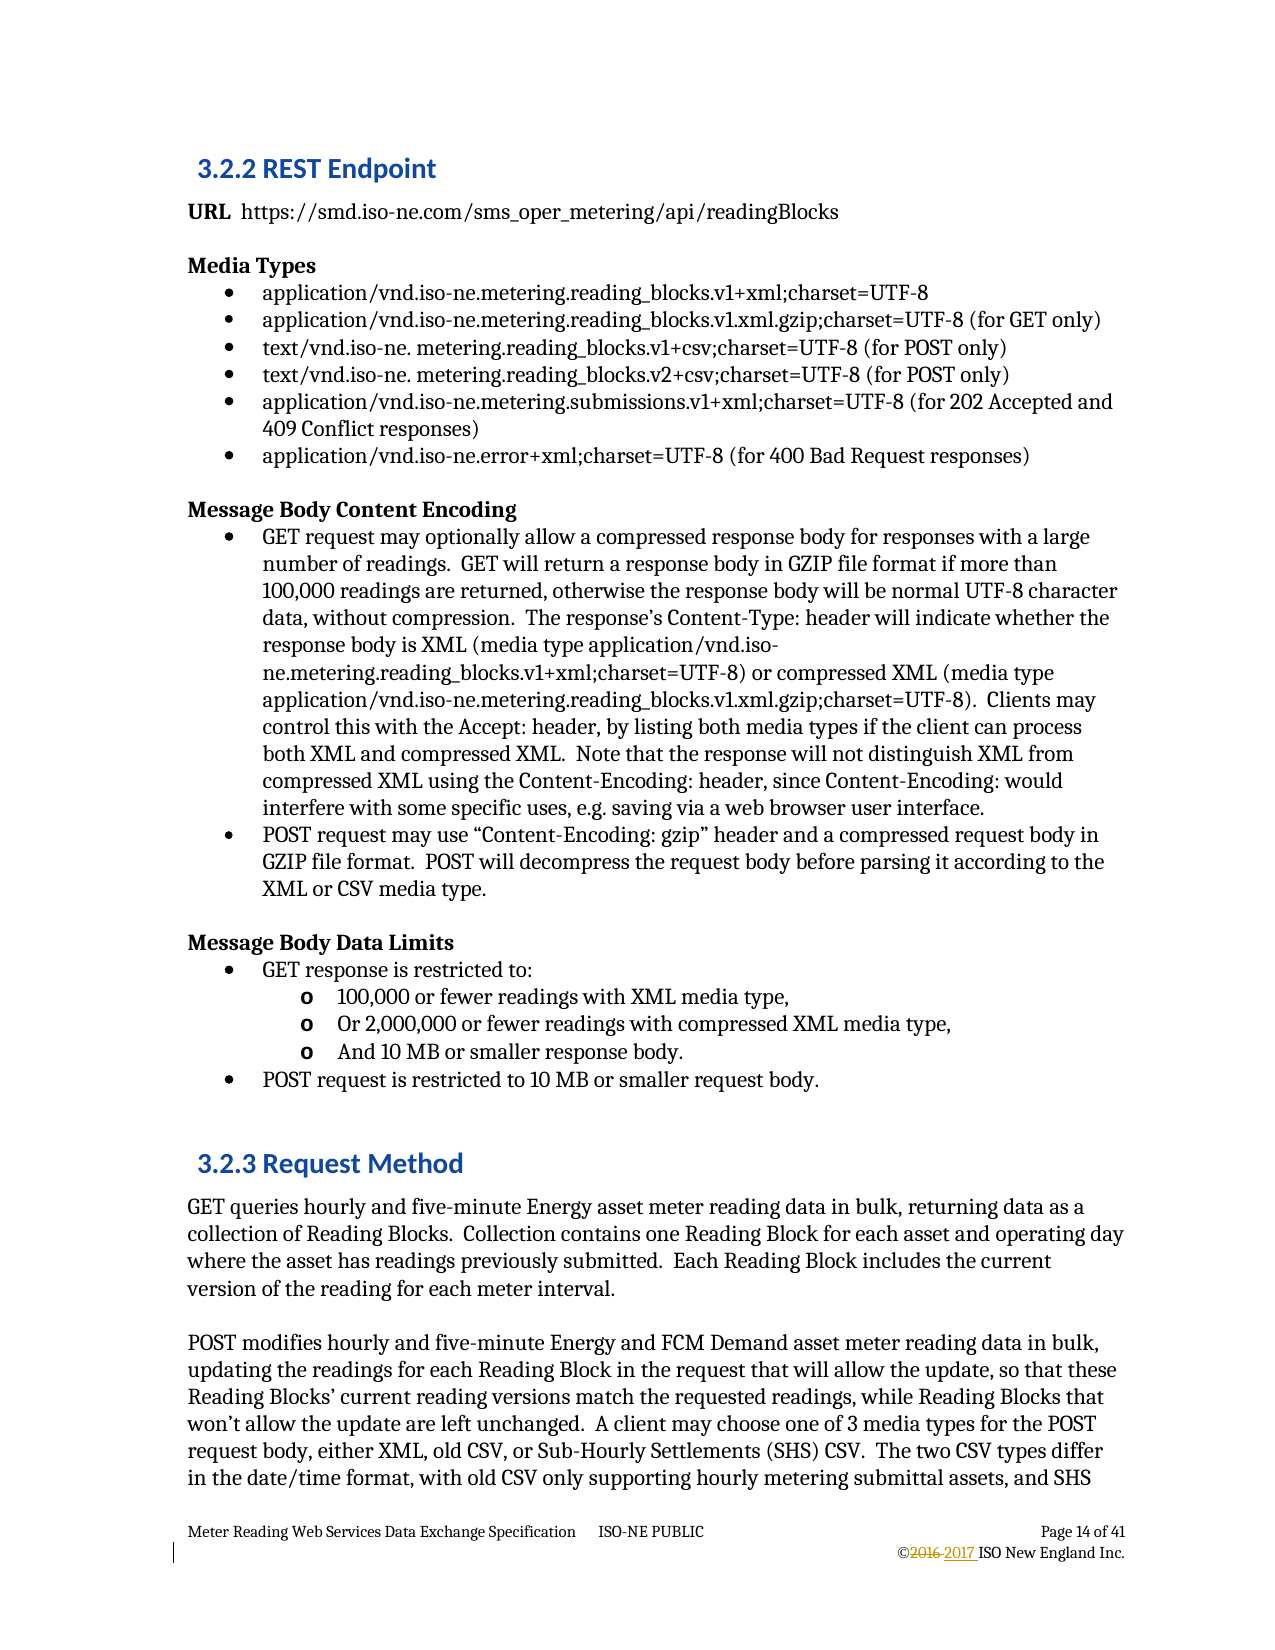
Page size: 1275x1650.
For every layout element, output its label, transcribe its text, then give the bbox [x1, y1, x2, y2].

text URL https://smd.iso-ne.com/sms_oper_metering/api/readingBlocks [187, 198, 1125, 225]
text Message Body Data Limits [187, 929, 1125, 956]
list application/vnd.iso-ne.error+xml;charset=UTF-8 (for 400 Bad Request responses) [225, 442, 1125, 469]
list application/vnd.iso-ne.metering.reading_blocks.v1+xml;charset=UTF-8 [225, 279, 1125, 306]
list And 10 MB or smaller response body. [300, 1038, 1125, 1066]
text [187, 1329, 1125, 1491]
list 100,000 or fewer readings with XML media type, [300, 983, 1125, 1011]
list POST request is restricted to 10 MB or smaller request body. [225, 1066, 1125, 1093]
list POST request may use “Content-Encoding: gzip” header and a compressed request body in GZIP file format. POST will decompress the request body before parsing it according to the XML or CSV media type. [225, 821, 1125, 902]
text Media Types [187, 252, 1125, 279]
list Or 2,000,000 or fewer readings with compressed XML media type, [300, 1011, 1125, 1038]
list text/vnd.iso-ne. metering.reading_blocks.v1+csv;charset=UTF-8 (for POST only) [225, 333, 1125, 361]
list GET request may optionally allow a compressed response body for responses with a large number of readings. GET will return a response body in GZIP file format if more than 100,000 readings are returned, otherwise the response body will be normal UTF-8 character data, without compression. The response’s Content-Type: header will indicate whether the response body is XML (media type application/vnd.iso-ne.metering.reading_blocks.v1+xml;charset=UTF-8) or compressed XML (media type application/vnd.iso-ne.metering.reading_blocks.v1.xml.gzip;charset=UTF-8). Clients may control this with the Accept: header, by listing both media types if the client can process both XML and compressed XML. Note that the response will not distinguish XML from compressed XML using the Content-Encoding: header, since Content-Encoding: would interfere with some specific uses, e.g. saving via a web browser user interface. [225, 523, 1125, 821]
list GET response is restricted to: [225, 956, 1125, 983]
text REST Endpoint [187, 150, 1125, 186]
text Request Method [187, 1145, 1125, 1181]
list application/vnd.iso-ne.metering.reading_blocks.v1.xml.gzip;charset=UTF-8 (for GET only) [225, 306, 1125, 333]
list application/vnd.iso-ne.metering.submissions.v1+xml;charset=UTF-8 (for 202 Accepted and 409 Conflict responses) [225, 388, 1125, 442]
text GET queries hourly and five-minute Energy asset meter reading data in bulk, returning data as a collection of Reading Blocks. Collection contains one Reading Block for each asset and operating day where the asset has readings previously submitted. Each Reading Block includes the current version of the reading for each meter interval. [187, 1193, 1125, 1302]
text Message Body Content Encoding [187, 496, 1125, 523]
list text/vnd.iso-ne. metering.reading_blocks.v2+csv;charset=UTF-8 (for POST only) [225, 361, 1125, 388]
